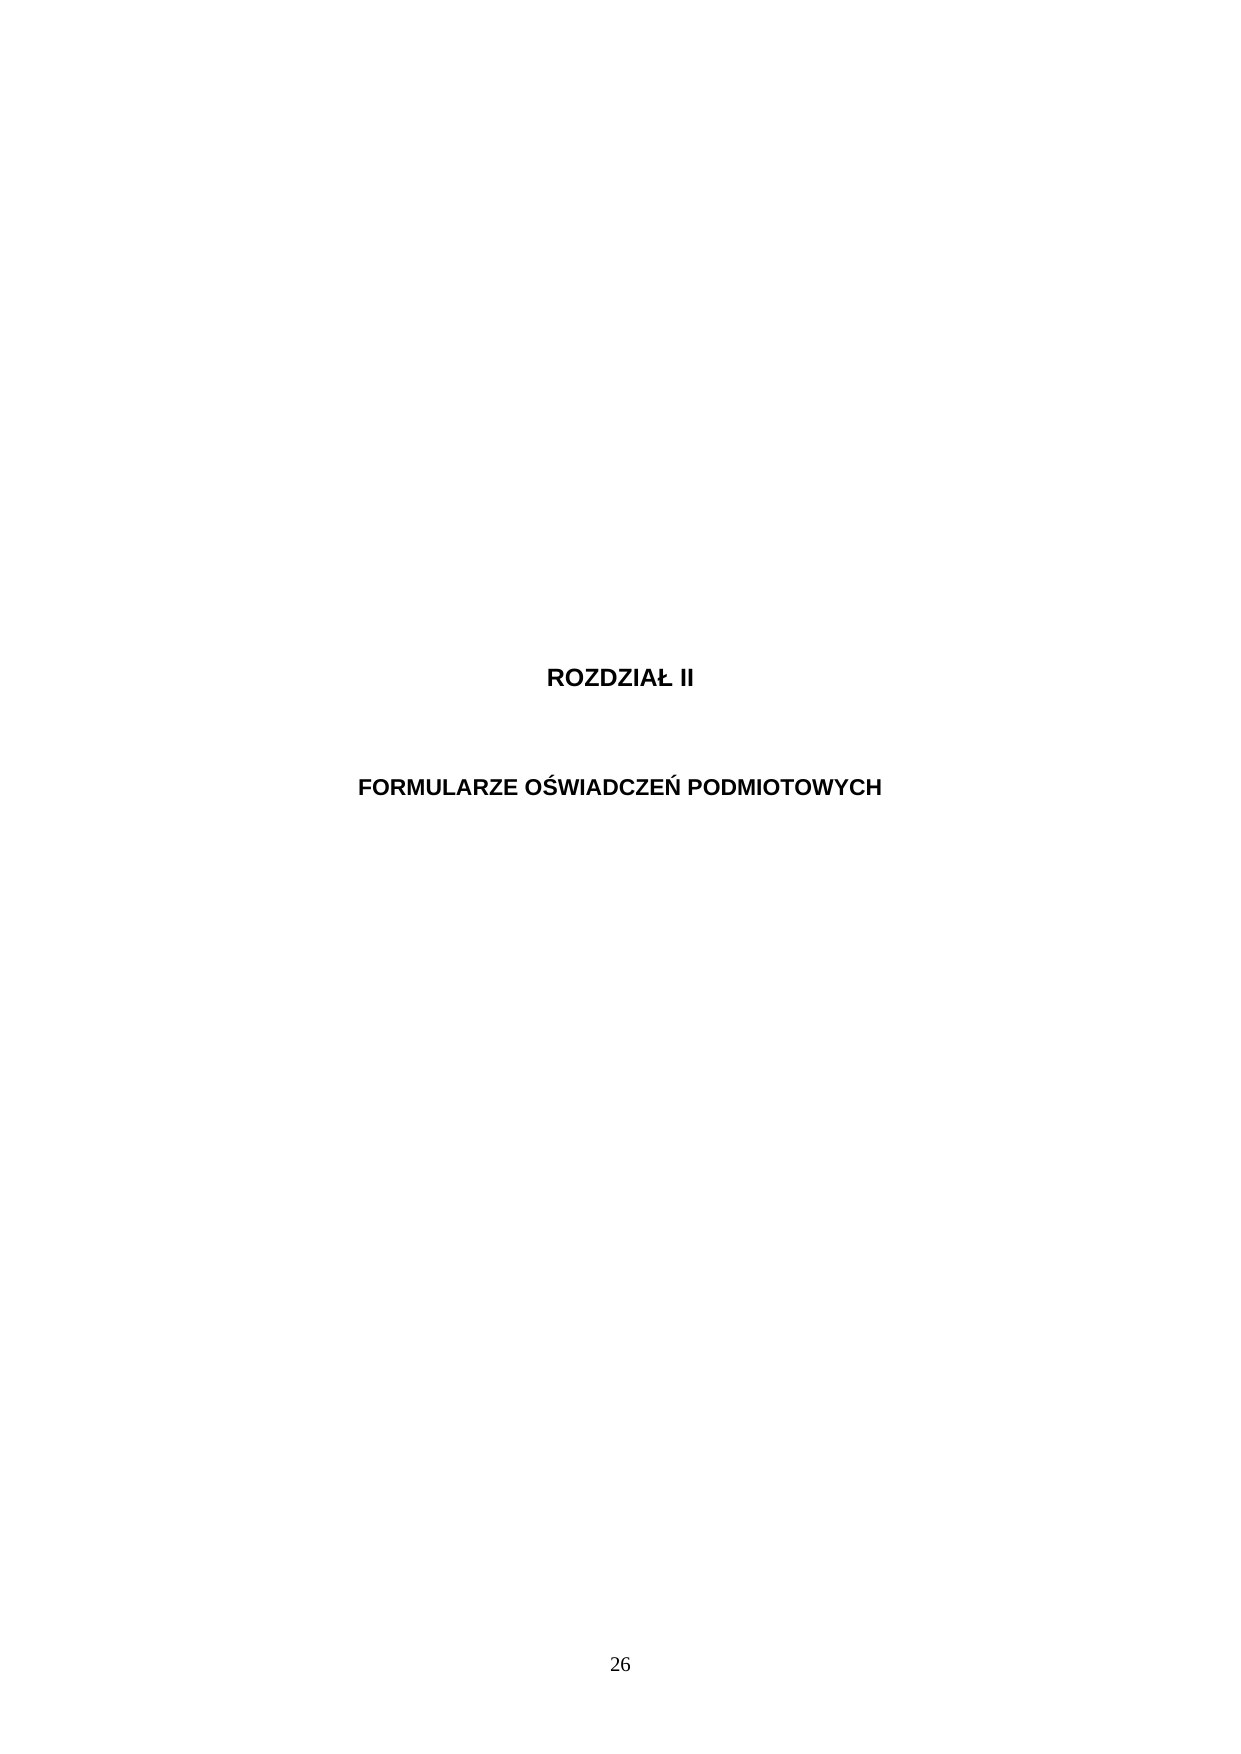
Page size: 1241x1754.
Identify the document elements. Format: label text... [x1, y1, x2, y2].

text ROZDZIAŁ II [118, 663, 1122, 692]
text FORMULARZE OŚWIADCZEŃ PODMIOTOWYCH [118, 774, 1122, 800]
